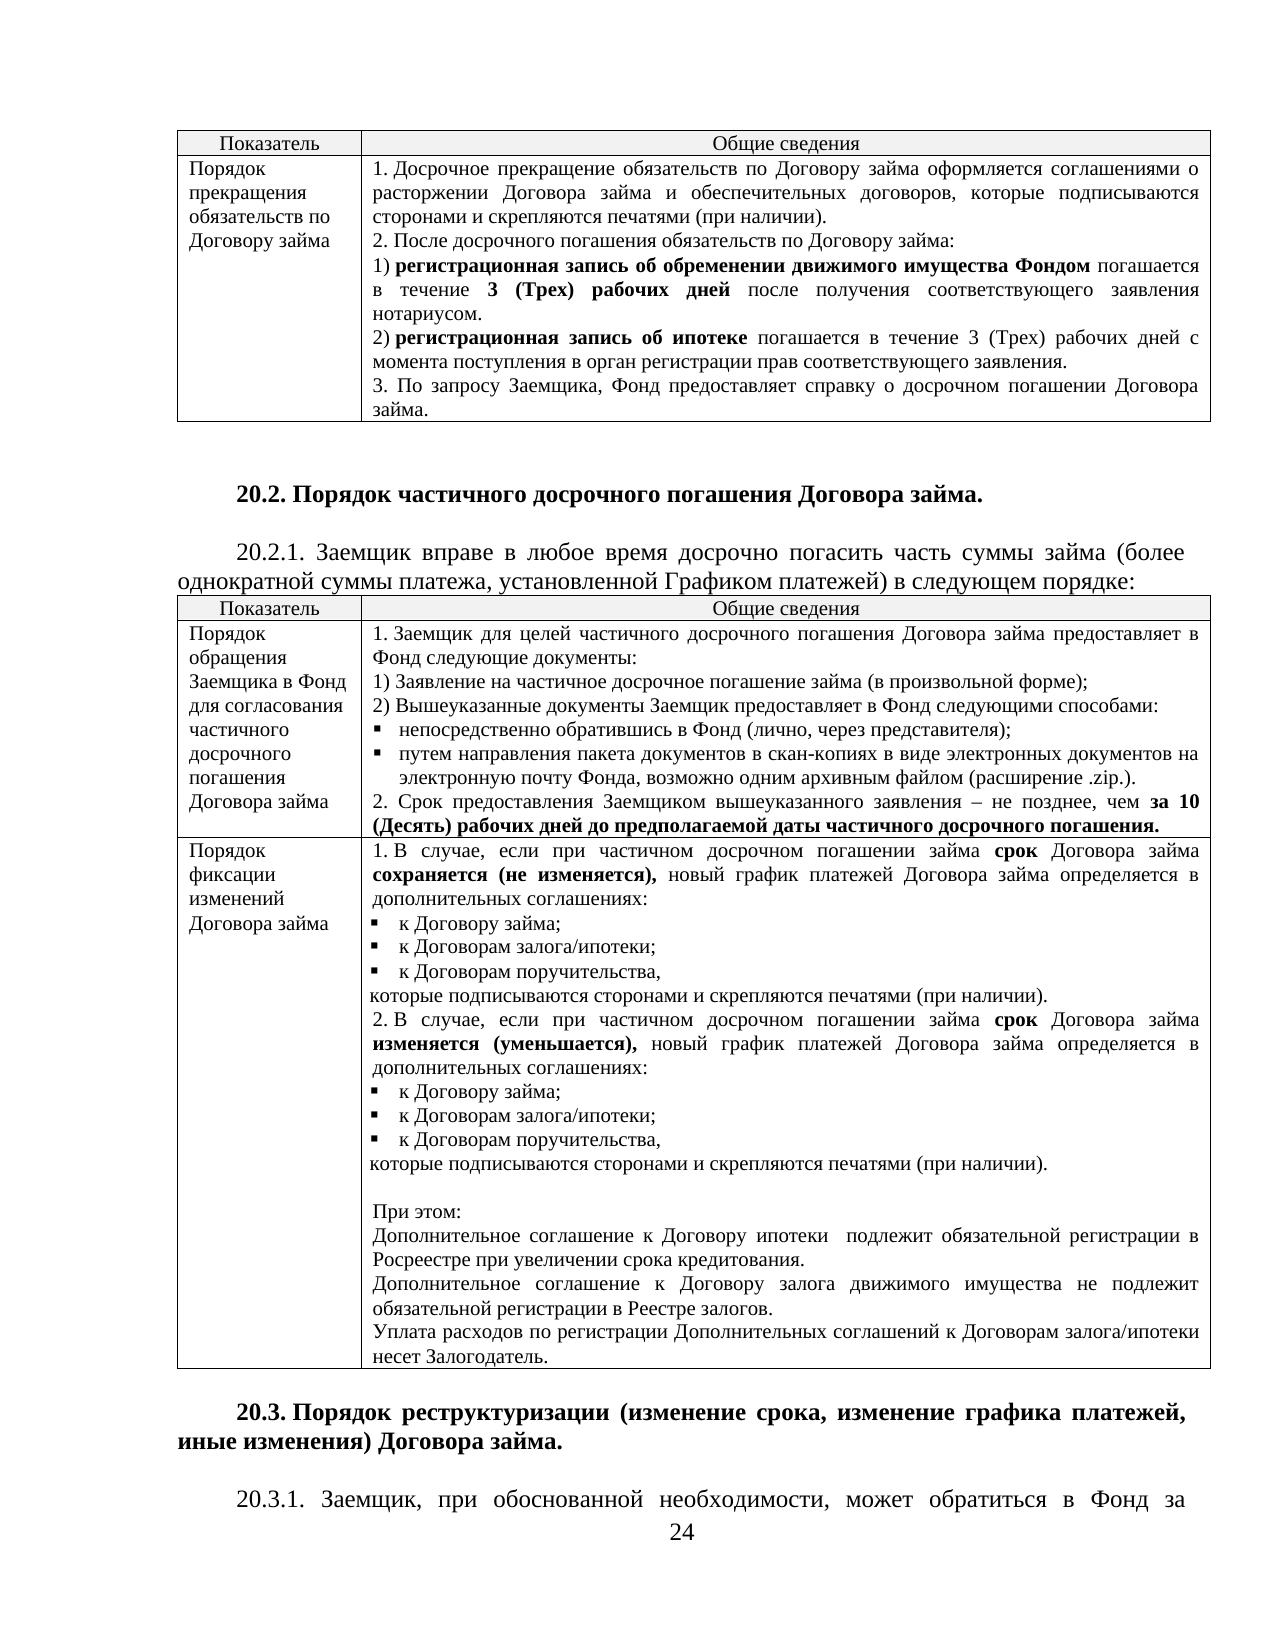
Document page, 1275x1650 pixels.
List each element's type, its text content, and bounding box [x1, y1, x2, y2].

table_header Общие сведения [362, 596, 1210, 619]
text 20.3. Порядок реструктуризации (изменение срока, изменение графика платежей, иные изменения) Договора займа. [177, 1397, 1186, 1455]
text 20.2.1. Заемщик вправе в любое время досрочно погасить часть суммы займа (более однократной суммы платежа, установленной Графиком платежей) в следующем порядке: [177, 537, 1186, 594]
table_cell Порядок обращения Заемщика в Фонд для согласования частичного досрочного погашения Договора займа [178, 621, 361, 837]
table_cell Порядок фиксации изменений Договора займа [178, 838, 361, 1368]
table_cell 1. В случае, если при частичном досрочном погашении займа срок Договора займа сохраняется (не изменяется), новый график платежей Договора займа определяется в дополнительных соглашениях: к Договору займа; к Договорам залога/ипотеки; к Договорам поручительства, которые подписываются сторонами и скрепляются печатями (при наличии). 2. В случае, если при частичном досрочном погашении займа срок Договора займа изменяется (уменьшается), новый график платежей Договора займа определяется в дополнительных соглашениях: к Договору займа; к Договорам залога/ипотеки; к Договорам поручительства, которые подписываются сторонами и скрепляются печатями (при наличии). При этом: Дополнительное соглашение к Договору ипотеки подлежит обязательной регистрации в Росреестре при увеличении срока кредитования. Дополнительное соглашение к Договору залога движимого имущества не подлежит обязательной регистрации в Реестре залогов. Уплата расходов по регистрации Дополнительных соглашений к Договорам залога/ипотеки несет Залогодатель. [362, 838, 1210, 1368]
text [177, 1484, 1186, 1512]
table_header Показатель [178, 596, 361, 619]
table_cell Порядок прекращения обязательств по Договору займа [178, 156, 361, 421]
table_header Общие сведения [362, 131, 1210, 155]
table_cell 1. Заемщик для целей частичного досрочного погашения Договора займа предоставляет в Фонд следующие документы: 1) Заявление на частичное досрочное погашение займа (в произвольной форме); 2) Вышеуказанные документы Заемщик предоставляет в Фонд следующими способами: непосредственно обратившись в Фонд (лично, через представителя); путем направления пакета документов в скан-копиях в виде электронных документов на электронную почту Фонда, возможно одним архивным файлом (расширение .zip.). 2. Срок предоставления Заемщиком вышеуказанного заявления – не позднее, чем за 10 (Десять) рабочих дней до предполагаемой даты частичного досрочного погашения. [362, 621, 1210, 837]
table_cell 1. Досрочное прекращение обязательств по Договору займа оформляется соглашениями о расторжении Договора займа и обеспечительных договоров, которые подписываются сторонами и скрепляются печатями (при наличии). 2. После досрочного погашения обязательств по Договору займа: 1) регистрационная запись об обременении движимого имущества Фондом погашается в течение 3 (Трех) рабочих дней после получения соответствующего заявления нотариусом. 2) регистрационная запись об ипотеке погашается в течение 3 (Трех) рабочих дней с момента поступления в орган регистрации прав соответствующего заявления. 3. По запросу Заемщика, Фонд предоставляет справку о досрочном погашении Договора займа. [362, 156, 1210, 421]
text 20.2. Порядок частичного досрочного погашения Договора займа. [177, 479, 1186, 508]
table_header Показатель [178, 131, 361, 155]
